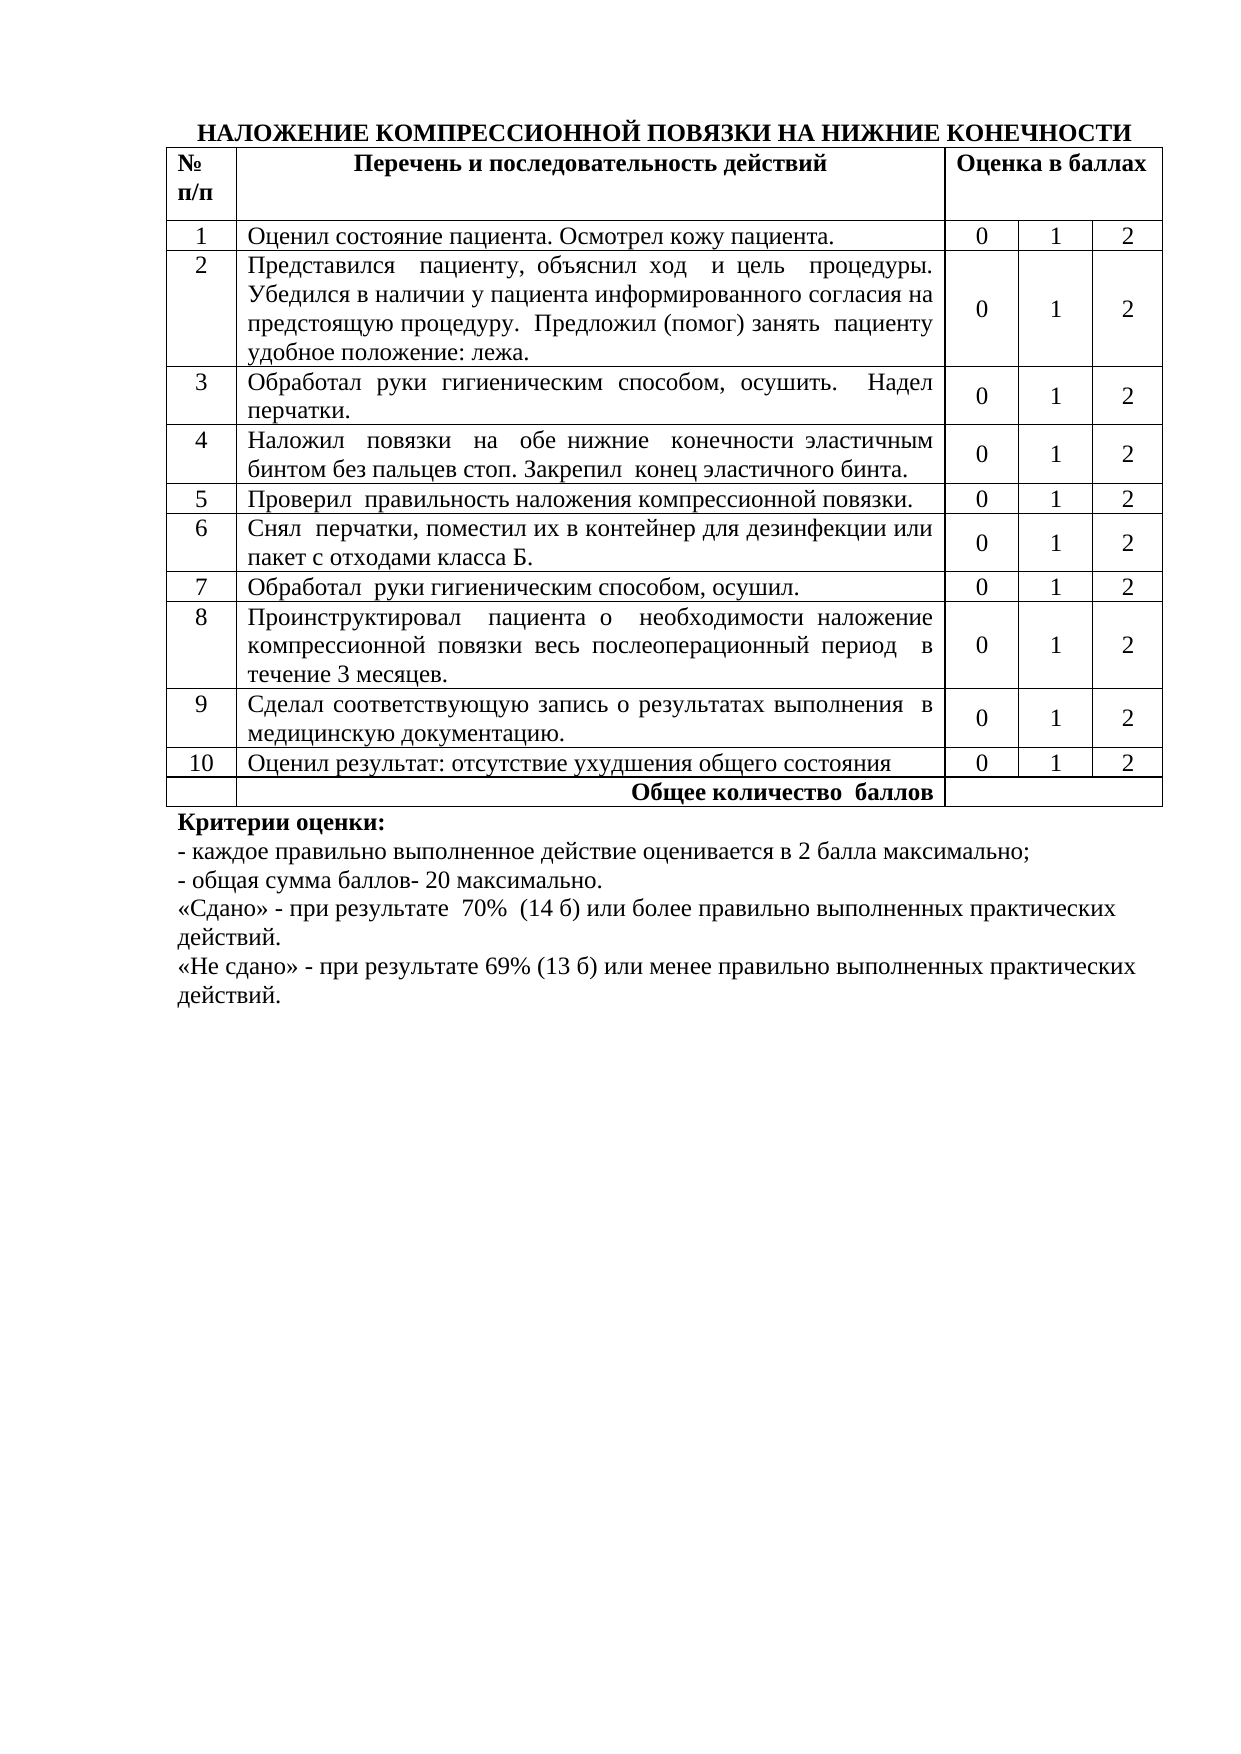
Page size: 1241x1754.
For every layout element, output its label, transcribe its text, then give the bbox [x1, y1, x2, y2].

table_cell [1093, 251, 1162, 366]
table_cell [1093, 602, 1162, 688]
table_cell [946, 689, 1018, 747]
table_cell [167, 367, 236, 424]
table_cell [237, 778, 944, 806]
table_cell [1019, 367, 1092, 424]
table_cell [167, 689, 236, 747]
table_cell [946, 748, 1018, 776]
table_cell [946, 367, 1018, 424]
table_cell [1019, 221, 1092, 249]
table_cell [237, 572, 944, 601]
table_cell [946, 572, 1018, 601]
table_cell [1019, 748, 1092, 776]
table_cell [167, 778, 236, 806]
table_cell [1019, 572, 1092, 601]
text «Не сдано» - при результате 69% (13 б) или менее правильно выполненных практических действий. [177, 951, 1152, 1008]
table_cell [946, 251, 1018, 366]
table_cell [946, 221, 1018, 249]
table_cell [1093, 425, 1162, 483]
text НАЛОЖЕНИЕ КОМПРЕССИОННОЙ ПОВЯЗКИ НА НИЖНИЕ КОНЕЧНОСТИ [177, 118, 1152, 147]
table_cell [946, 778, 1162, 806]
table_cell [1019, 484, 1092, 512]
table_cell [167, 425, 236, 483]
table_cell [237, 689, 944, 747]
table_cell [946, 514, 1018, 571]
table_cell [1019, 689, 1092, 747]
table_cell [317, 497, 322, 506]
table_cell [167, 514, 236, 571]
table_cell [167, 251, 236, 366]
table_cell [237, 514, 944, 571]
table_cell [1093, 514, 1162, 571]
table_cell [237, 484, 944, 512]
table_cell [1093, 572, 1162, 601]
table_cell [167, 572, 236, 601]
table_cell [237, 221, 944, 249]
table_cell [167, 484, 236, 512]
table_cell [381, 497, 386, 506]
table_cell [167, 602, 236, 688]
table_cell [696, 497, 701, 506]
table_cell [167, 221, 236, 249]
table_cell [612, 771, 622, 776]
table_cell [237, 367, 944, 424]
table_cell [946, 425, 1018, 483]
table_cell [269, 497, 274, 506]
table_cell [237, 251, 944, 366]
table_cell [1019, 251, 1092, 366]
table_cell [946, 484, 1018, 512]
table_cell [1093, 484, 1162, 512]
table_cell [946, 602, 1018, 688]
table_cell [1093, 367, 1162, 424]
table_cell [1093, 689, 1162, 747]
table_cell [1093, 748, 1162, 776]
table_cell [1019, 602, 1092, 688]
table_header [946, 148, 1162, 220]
text Критерии оценки: [177, 807, 1152, 836]
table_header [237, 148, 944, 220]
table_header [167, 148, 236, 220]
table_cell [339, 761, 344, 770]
text «Сдано» - при результате 70% (14 б) или более правильно выполненных практических действий. [177, 893, 1152, 951]
text - общая сумма баллов- 20 максимально. [177, 865, 1152, 893]
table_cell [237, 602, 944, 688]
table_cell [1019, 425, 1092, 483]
text - каждое правильно выполненное действие оценивается в 2 балла максимально; [177, 836, 1152, 865]
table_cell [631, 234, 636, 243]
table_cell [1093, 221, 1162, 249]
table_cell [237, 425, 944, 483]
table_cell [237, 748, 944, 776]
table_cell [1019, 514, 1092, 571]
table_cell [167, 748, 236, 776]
